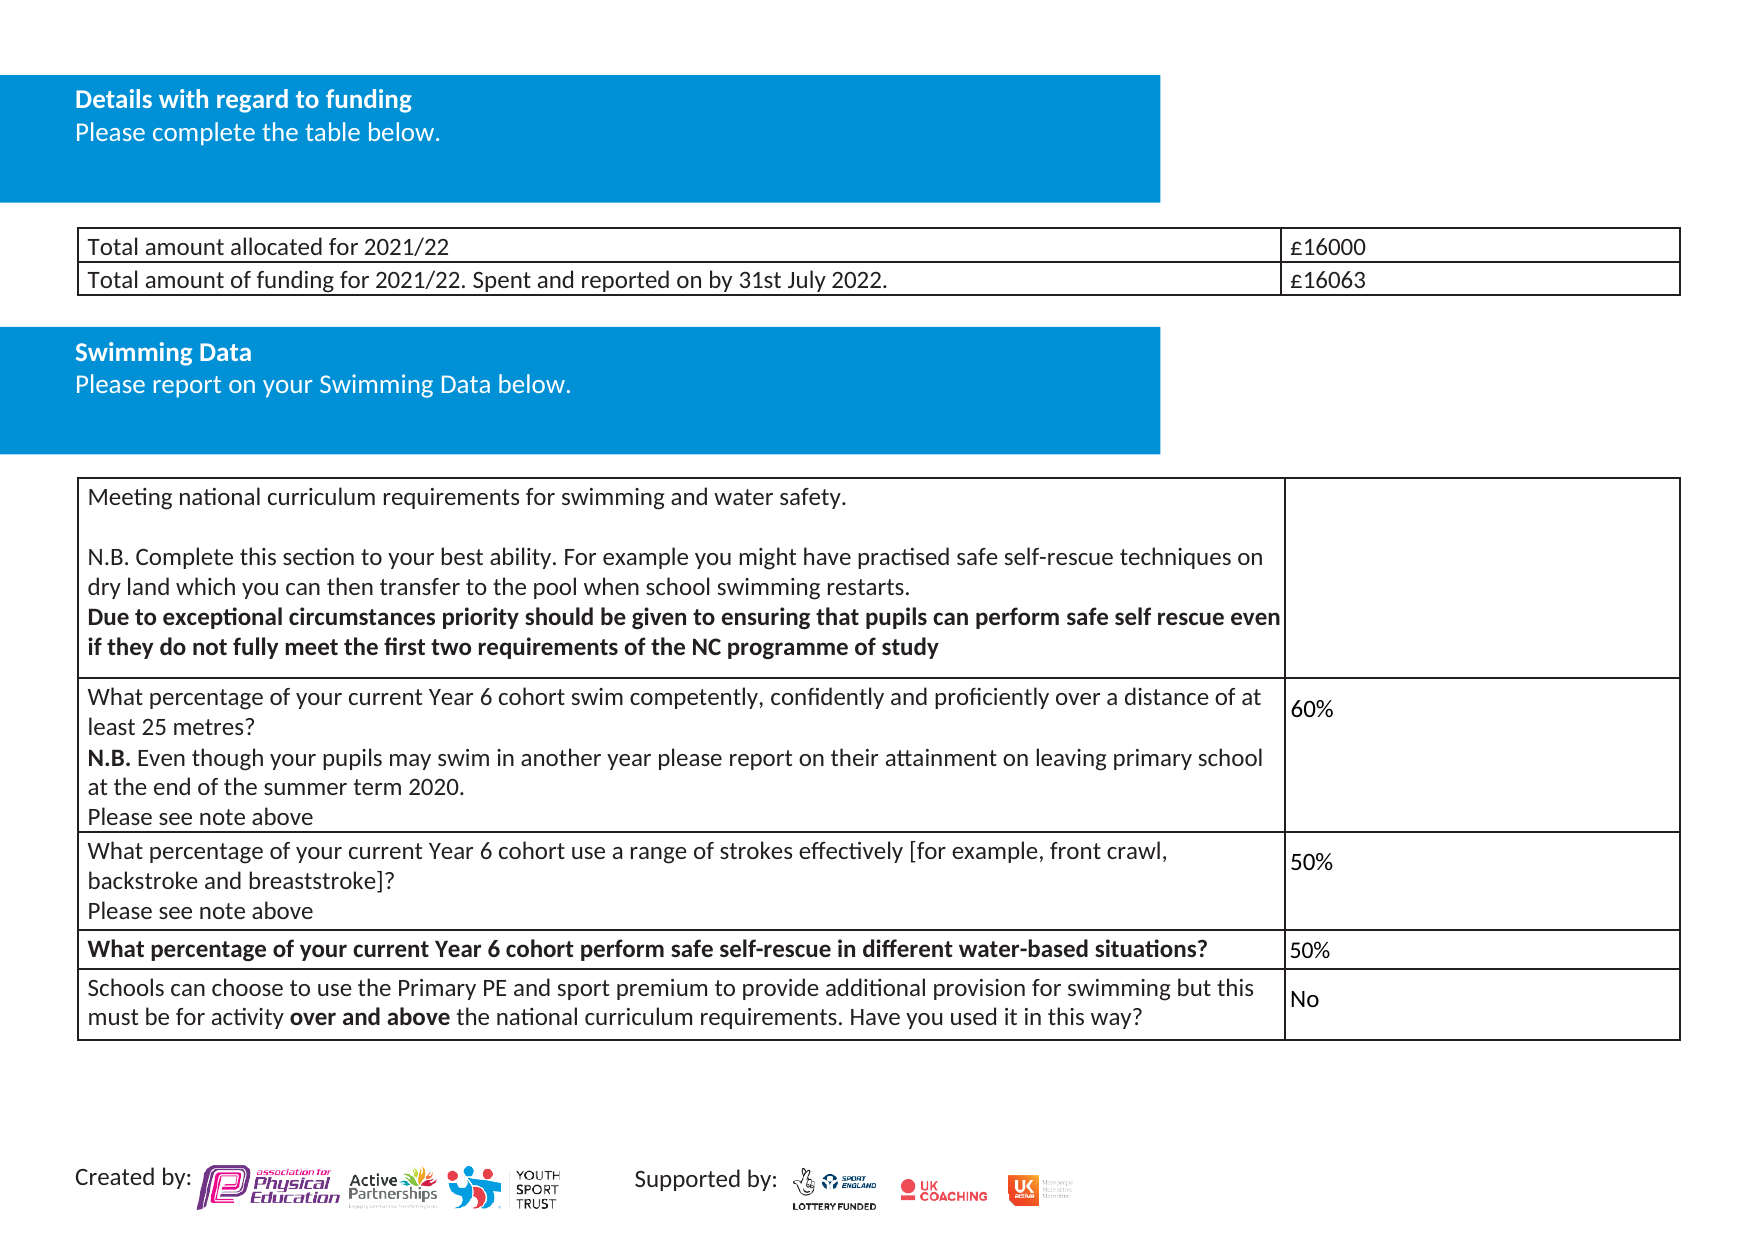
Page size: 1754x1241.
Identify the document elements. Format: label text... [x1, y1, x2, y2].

picture [920, 1181, 987, 1201]
table_header £16000 [1282, 229, 1679, 261]
table_cell What percentage of your current Year 6 cohort swim competently, confidently and proficiently over a distance of at least 25 metres? N.B. Even though your pupils may swim in another year please report on their attainment on leaving primary school at the end of the summer term 2020. Please see note above [79, 679, 1284, 831]
table_cell No [1286, 970, 1679, 1039]
table_header [1286, 479, 1679, 677]
table_header Meeting national curriculum requirements for swimming and water safety. N.B. Complete this section to your best ability. For example you might have practised safe self-rescue techniques on dry land which you can then transfer to the pool when school swimming restarts. Due to exceptional circumstances priority should be given to ensuring that pupils can perform safe self rescue even if they do not fully meet the first two requirements of the NC programme of study [79, 479, 1284, 677]
table_cell What percentage of your current Year 6 cohort perform safe self-rescue in different water-based situations? [79, 931, 1284, 967]
table_cell What percentage of your current Year 6 cohort use a range of strokes effectively [for example, front crawl, backstroke and breaststroke]? Please see note above [79, 833, 1284, 929]
picture [793, 1168, 876, 1210]
table_header Total amount allocated for 2021/22 [79, 229, 1280, 261]
picture [1008, 1174, 1073, 1206]
table_cell Schools can choose to use the Primary PE and sport premium to provide additional provision for swimming but this must be for activity over and above the national curriculum requirements. Have you used it in this way? [79, 970, 1284, 1039]
picture [196, 1165, 560, 1210]
table_cell £16063 [1282, 263, 1679, 294]
table_cell 60% [1286, 679, 1679, 831]
table_cell Total amount of funding for 2021/22. Spent and reported on by 31st July 2022. [79, 263, 1280, 294]
table_cell 50% [1286, 833, 1679, 929]
table_cell 50% [1286, 931, 1679, 967]
